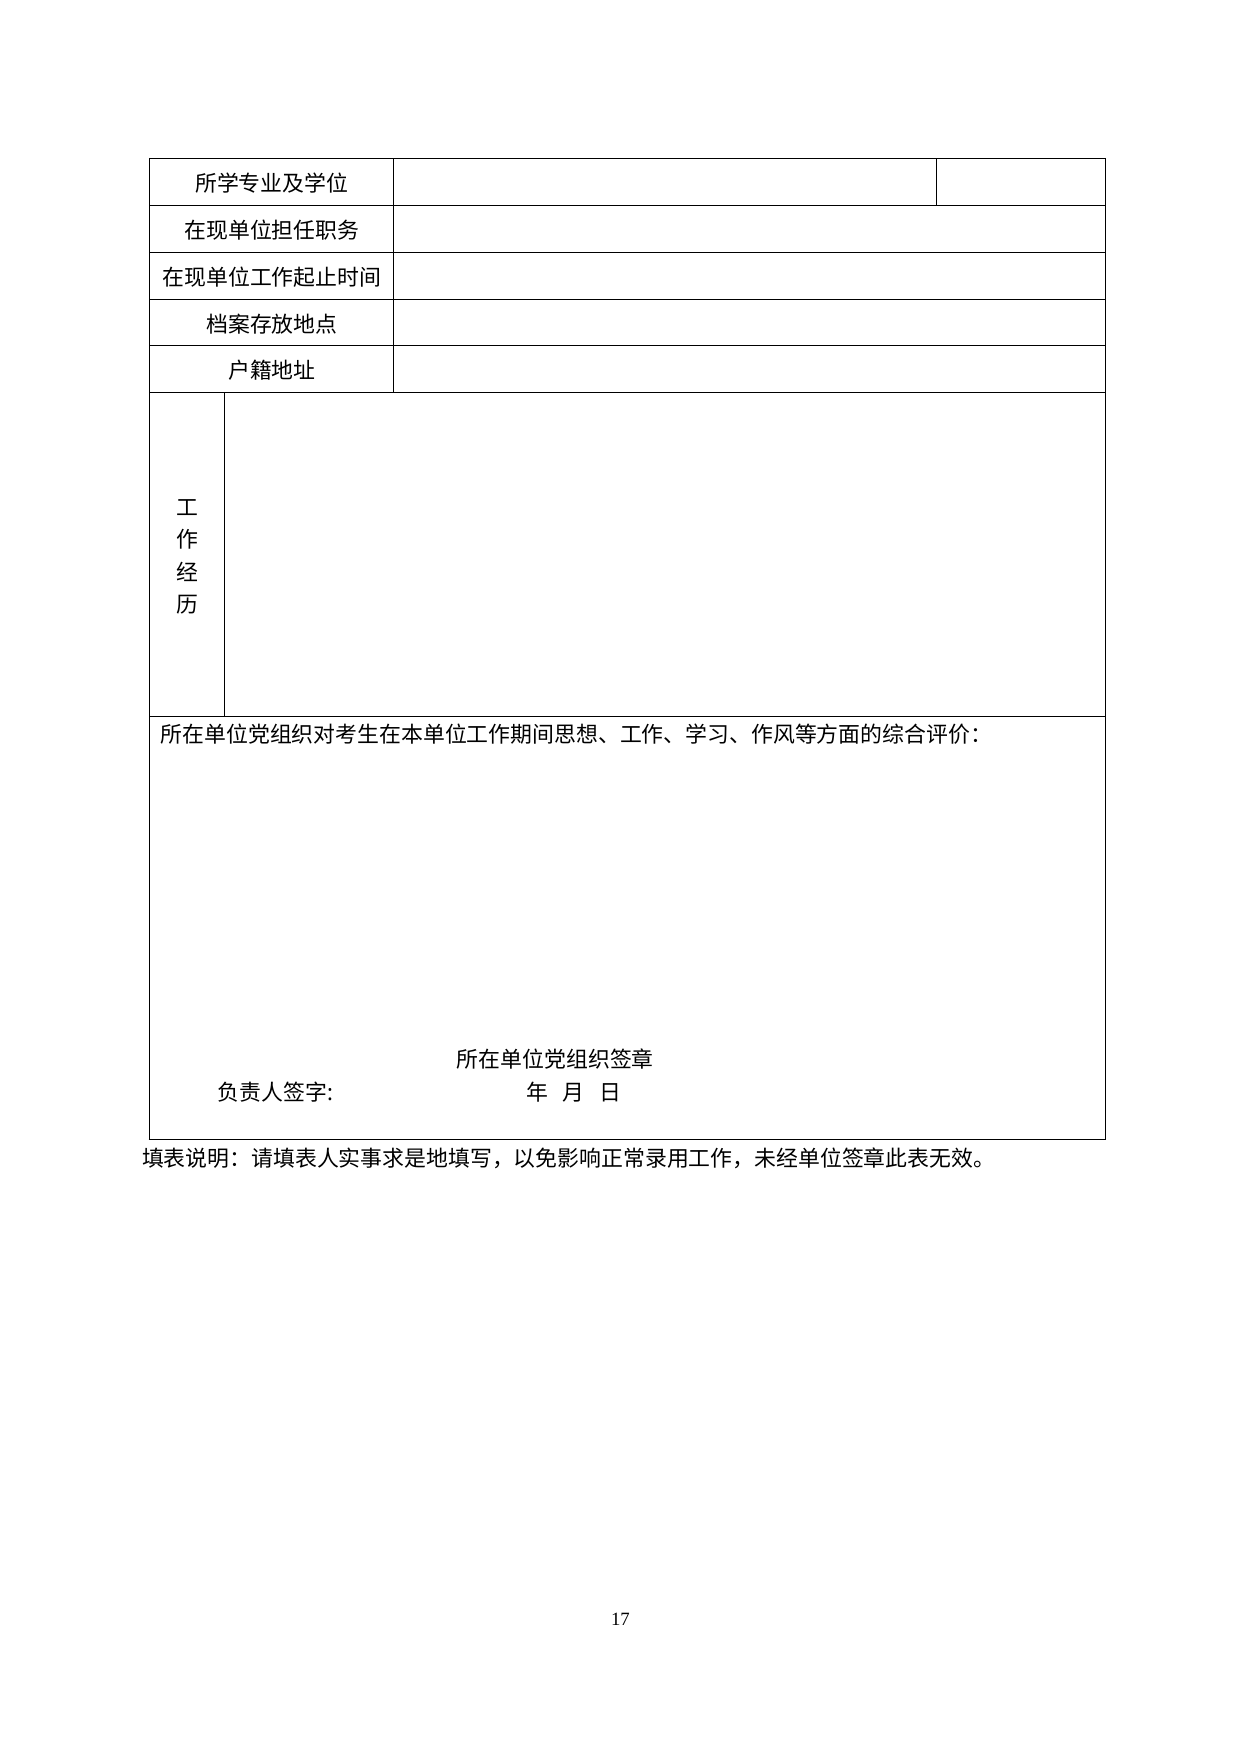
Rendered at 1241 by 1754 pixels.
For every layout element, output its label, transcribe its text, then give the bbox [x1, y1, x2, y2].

table_cell 档案存放地点 [150, 300, 393, 345]
table_cell 所在单位党组织对考生在本单位工作期间思想、工作、学习、作风等方面的综合评价： 所在单位党组织签章 负责人签字: 年 月 日 [150, 717, 1105, 1139]
table_cell 工 作 经 历 [150, 393, 224, 716]
table_cell 所学专业及学位 [150, 159, 393, 205]
table_cell [394, 159, 936, 205]
table_cell 在现单位担任职务 [150, 206, 393, 252]
table_cell [394, 206, 1105, 252]
text 填表说明：请填表人实事求是地填写，以免影响正常录用工作，未经单位签章此表无效。 [131, 1140, 1053, 1173]
table_cell [225, 393, 1105, 716]
table_cell 在现单位工作起止时间 [150, 253, 393, 298]
table_cell [394, 346, 1105, 392]
table_cell [394, 300, 1105, 345]
table_cell [394, 253, 1105, 298]
table_cell 户籍地址 [150, 346, 393, 392]
